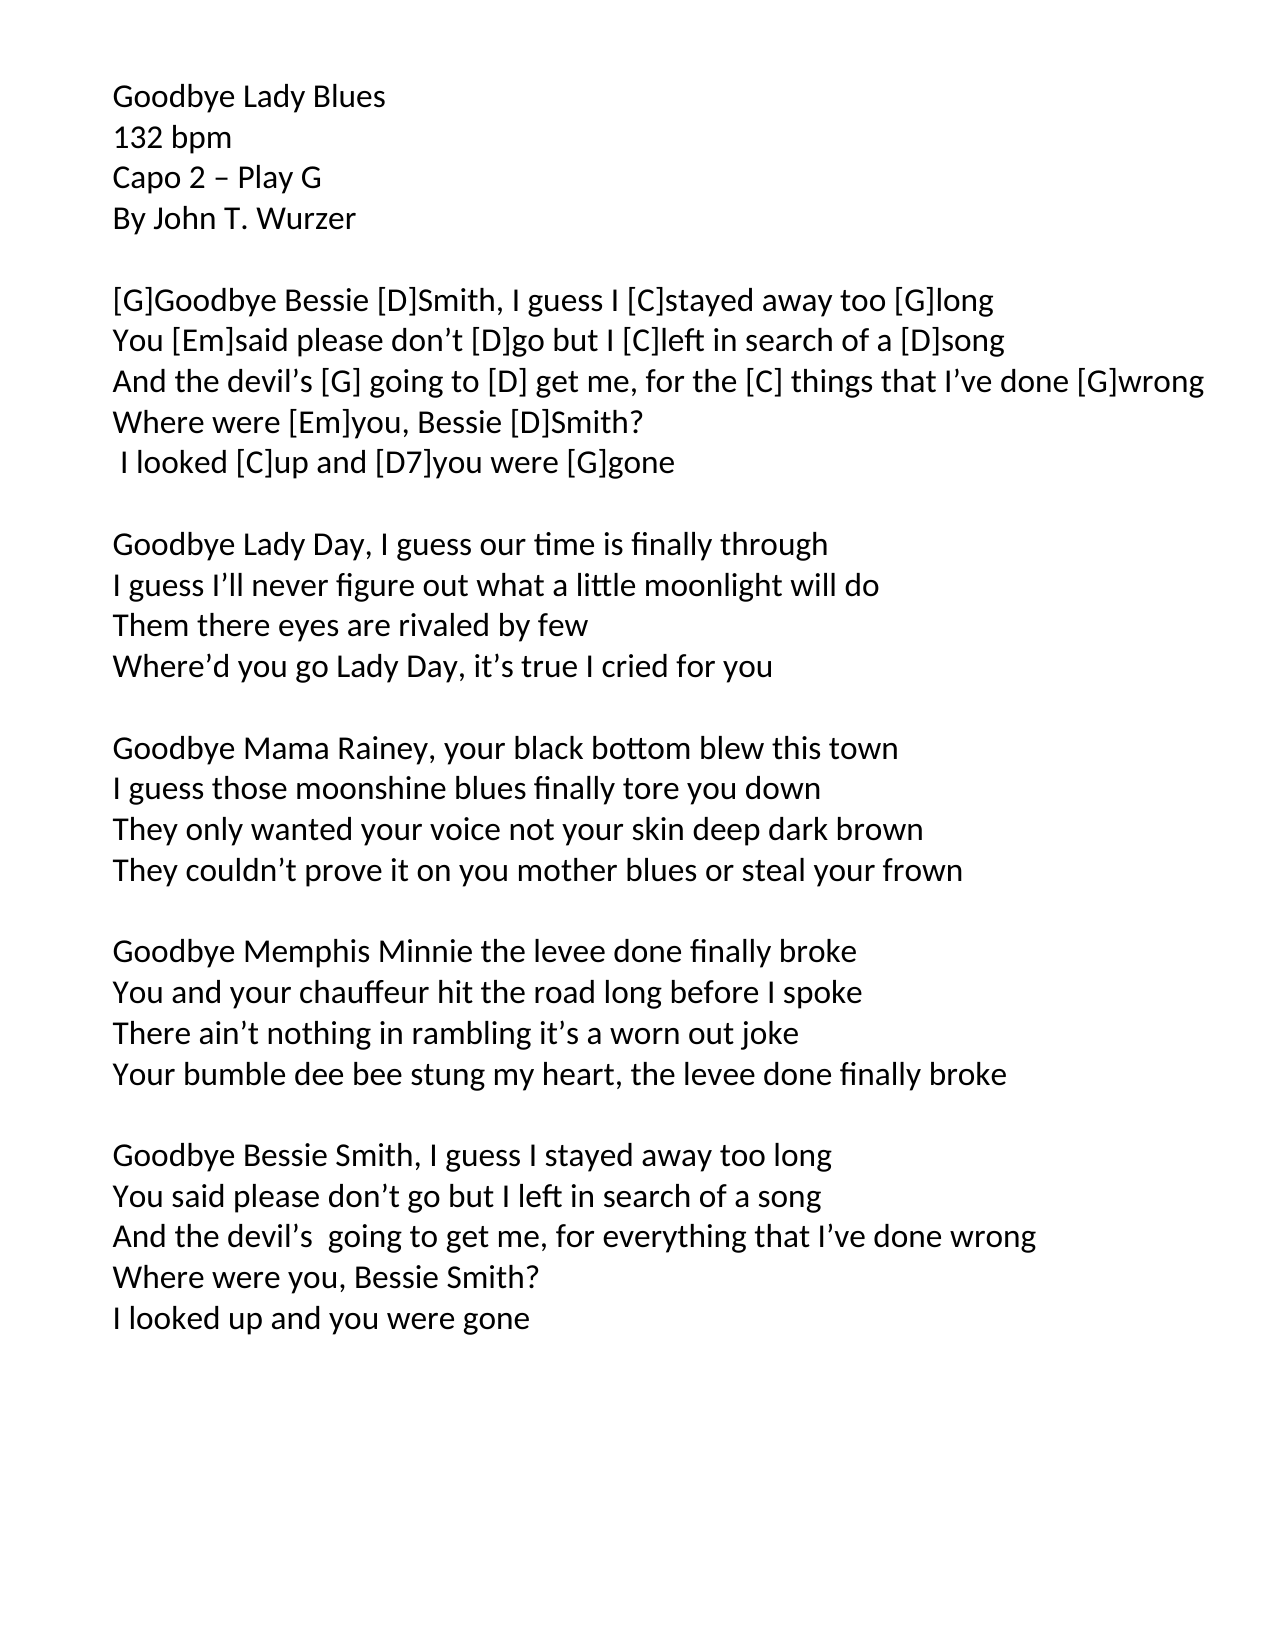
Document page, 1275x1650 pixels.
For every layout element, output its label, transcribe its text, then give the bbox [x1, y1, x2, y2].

text Capo 2 – Play G [112, 156, 1237, 197]
text By John T. Wurzer [112, 197, 1237, 238]
text Where were [Em]you, Bessie [D]Smith? [112, 401, 1237, 442]
text I looked [C]up and [D7]you were [G]gone [112, 442, 1237, 482]
text Where were you, Bessie Smith? [112, 1256, 1237, 1297]
text You [Em]said please don’t [D]go but I [C]left in search of a [D]song [112, 319, 1237, 360]
text You said please don’t go but I left in search of a song [112, 1175, 1237, 1215]
text Goodbye Lady Day, I guess our time is finally through [112, 523, 1237, 564]
text You and your chauffeur hit the road long before I spoke [112, 971, 1237, 1012]
text There ain’t nothing in rambling it’s a worn out joke [112, 1012, 1237, 1052]
text And the devil’s [G] going to [D] get me, for the [C] things that I’ve done [G]wrong [112, 360, 1237, 401]
text Goodbye Mama Rainey, your black bottom blew this town [112, 727, 1237, 767]
text Goodbye Memphis Minnie the levee done finally broke [112, 930, 1237, 971]
text 132 bpm [112, 116, 1237, 156]
text Where’d you go Lady Day, it’s true I cried for you [112, 645, 1237, 686]
text Goodbye Lady Blues [112, 75, 1237, 116]
text Them there eyes are rivaled by few [112, 604, 1237, 645]
text I guess I’ll never figure out what a little moonlight will do [112, 564, 1237, 604]
text I guess those moonshine blues finally tore you down [112, 767, 1237, 808]
text [G]Goodbye Bessie [D]Smith, I guess I [C]stayed away too [G]long [112, 279, 1237, 319]
text I looked up and you were gone [112, 1297, 1237, 1338]
text And the devil’s going to get me, for everything that I’ve done wrong [112, 1215, 1237, 1256]
text Goodbye Bessie Smith, I guess I stayed away too long [112, 1134, 1237, 1175]
text They couldn’t prove it on you mother blues or steal your frown [112, 849, 1237, 889]
text They only wanted your voice not your skin deep dark brown [112, 808, 1237, 849]
text Your bumble dee bee stung my heart, the levee done finally broke [112, 1052, 1237, 1093]
